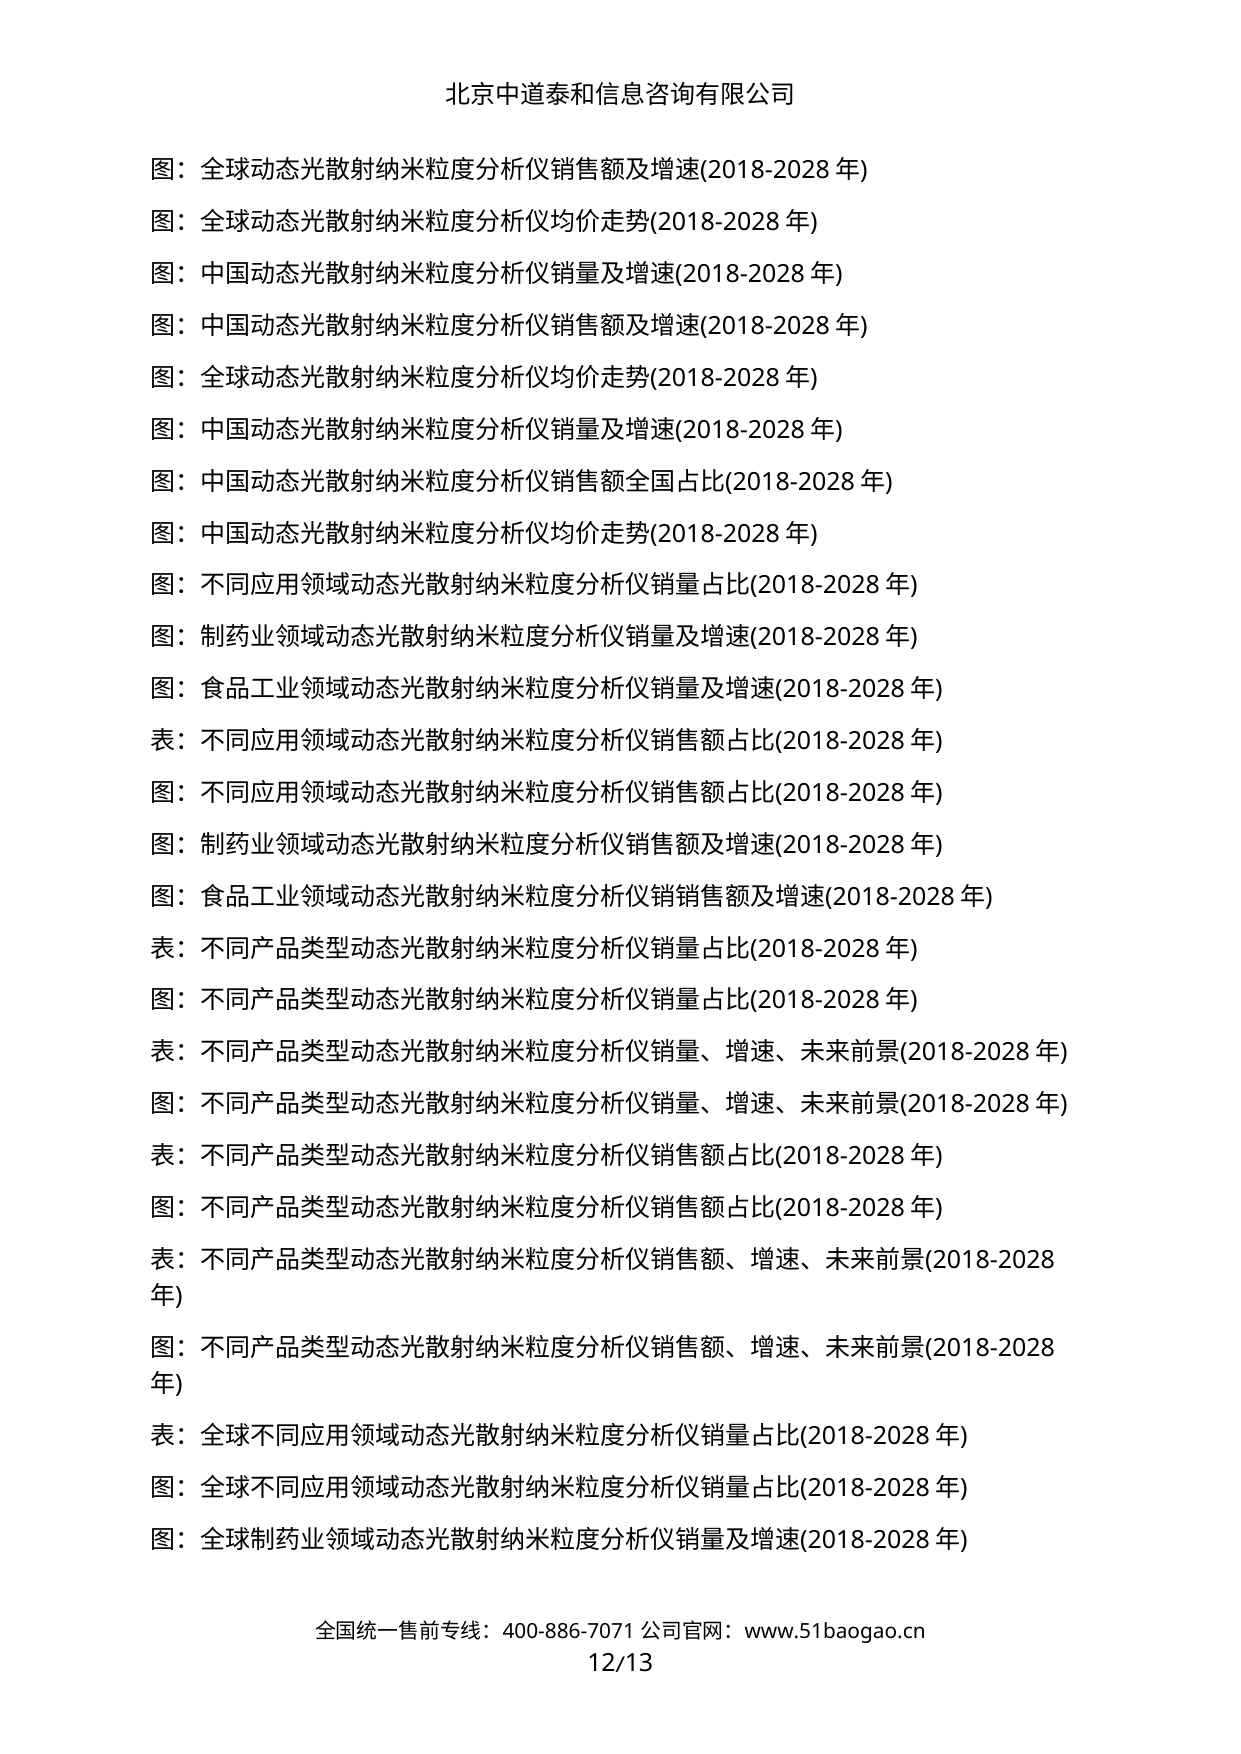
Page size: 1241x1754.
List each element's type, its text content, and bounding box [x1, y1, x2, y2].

text 图：中国动态光散射纳米粒度分析仪销售额及增速(2018-2028年) [150, 306, 1090, 342]
text 表：不同产品类型动态光散射纳米粒度分析仪销量占比(2018-2028年) [150, 928, 1090, 964]
text 图：中国动态光散射纳米粒度分析仪销量及增速(2018-2028年) [150, 409, 1090, 446]
text 图：不同应用领域动态光散射纳米粒度分析仪销量占比(2018-2028年) [150, 565, 1090, 601]
text 图：食品工业领域动态光散射纳米粒度分析仪销销售额及增速(2018-2028年) [150, 876, 1090, 912]
text 图：不同产品类型动态光散射纳米粒度分析仪销量占比(2018-2028年) [150, 980, 1090, 1016]
text 图：全球不同应用领域动态光散射纳米粒度分析仪销量占比(2018-2028年) [150, 1467, 1090, 1504]
text 图：中国动态光散射纳米粒度分析仪销售额全国占比(2018-2028年) [150, 461, 1090, 497]
text 图：不同产品类型动态光散射纳米粒度分析仪销售额占比(2018-2028年) [150, 1187, 1090, 1224]
text 图：不同应用领域动态光散射纳米粒度分析仪销售额占比(2018-2028年) [150, 772, 1090, 809]
text 图：全球动态光散射纳米粒度分析仪均价走势(2018-2028年) [150, 202, 1090, 238]
text 图：全球动态光散射纳米粒度分析仪均价走势(2018-2028年) [150, 357, 1090, 394]
text 图：制药业领域动态光散射纳米粒度分析仪销量及增速(2018-2028年) [150, 617, 1090, 653]
text 图：中国动态光散射纳米粒度分析仪销量及增速(2018-2028年) [150, 254, 1090, 290]
text 表：不同应用领域动态光散射纳米粒度分析仪销售额占比(2018-2028年) [150, 721, 1090, 757]
text 图：不同产品类型动态光散射纳米粒度分析仪销售额、增速、未来前景(2018-2028年) [150, 1327, 1090, 1400]
text 图：不同产品类型动态光散射纳米粒度分析仪销量、增速、未来前景(2018-2028年) [150, 1084, 1090, 1120]
text 图：制药业领域动态光散射纳米粒度分析仪销售额及增速(2018-2028年) [150, 824, 1090, 861]
text 图：全球制药业领域动态光散射纳米粒度分析仪销量及增速(2018-2028年) [150, 1519, 1090, 1556]
text 图：食品工业领域动态光散射纳米粒度分析仪销量及增速(2018-2028年) [150, 669, 1090, 705]
text 图：全球动态光散射纳米粒度分析仪销售额及增速(2018-2028年) [150, 150, 1090, 186]
text 表：不同产品类型动态光散射纳米粒度分析仪销量、增速、未来前景(2018-2028年) [150, 1032, 1090, 1068]
text 表：全球不同应用领域动态光散射纳米粒度分析仪销量占比(2018-2028年) [150, 1416, 1090, 1452]
text 表：不同产品类型动态光散射纳米粒度分析仪销售额占比(2018-2028年) [150, 1136, 1090, 1172]
text 表：不同产品类型动态光散射纳米粒度分析仪销售额、增速、未来前景(2018-2028年) [150, 1239, 1090, 1312]
text 图：中国动态光散射纳米粒度分析仪均价走势(2018-2028年) [150, 513, 1090, 549]
